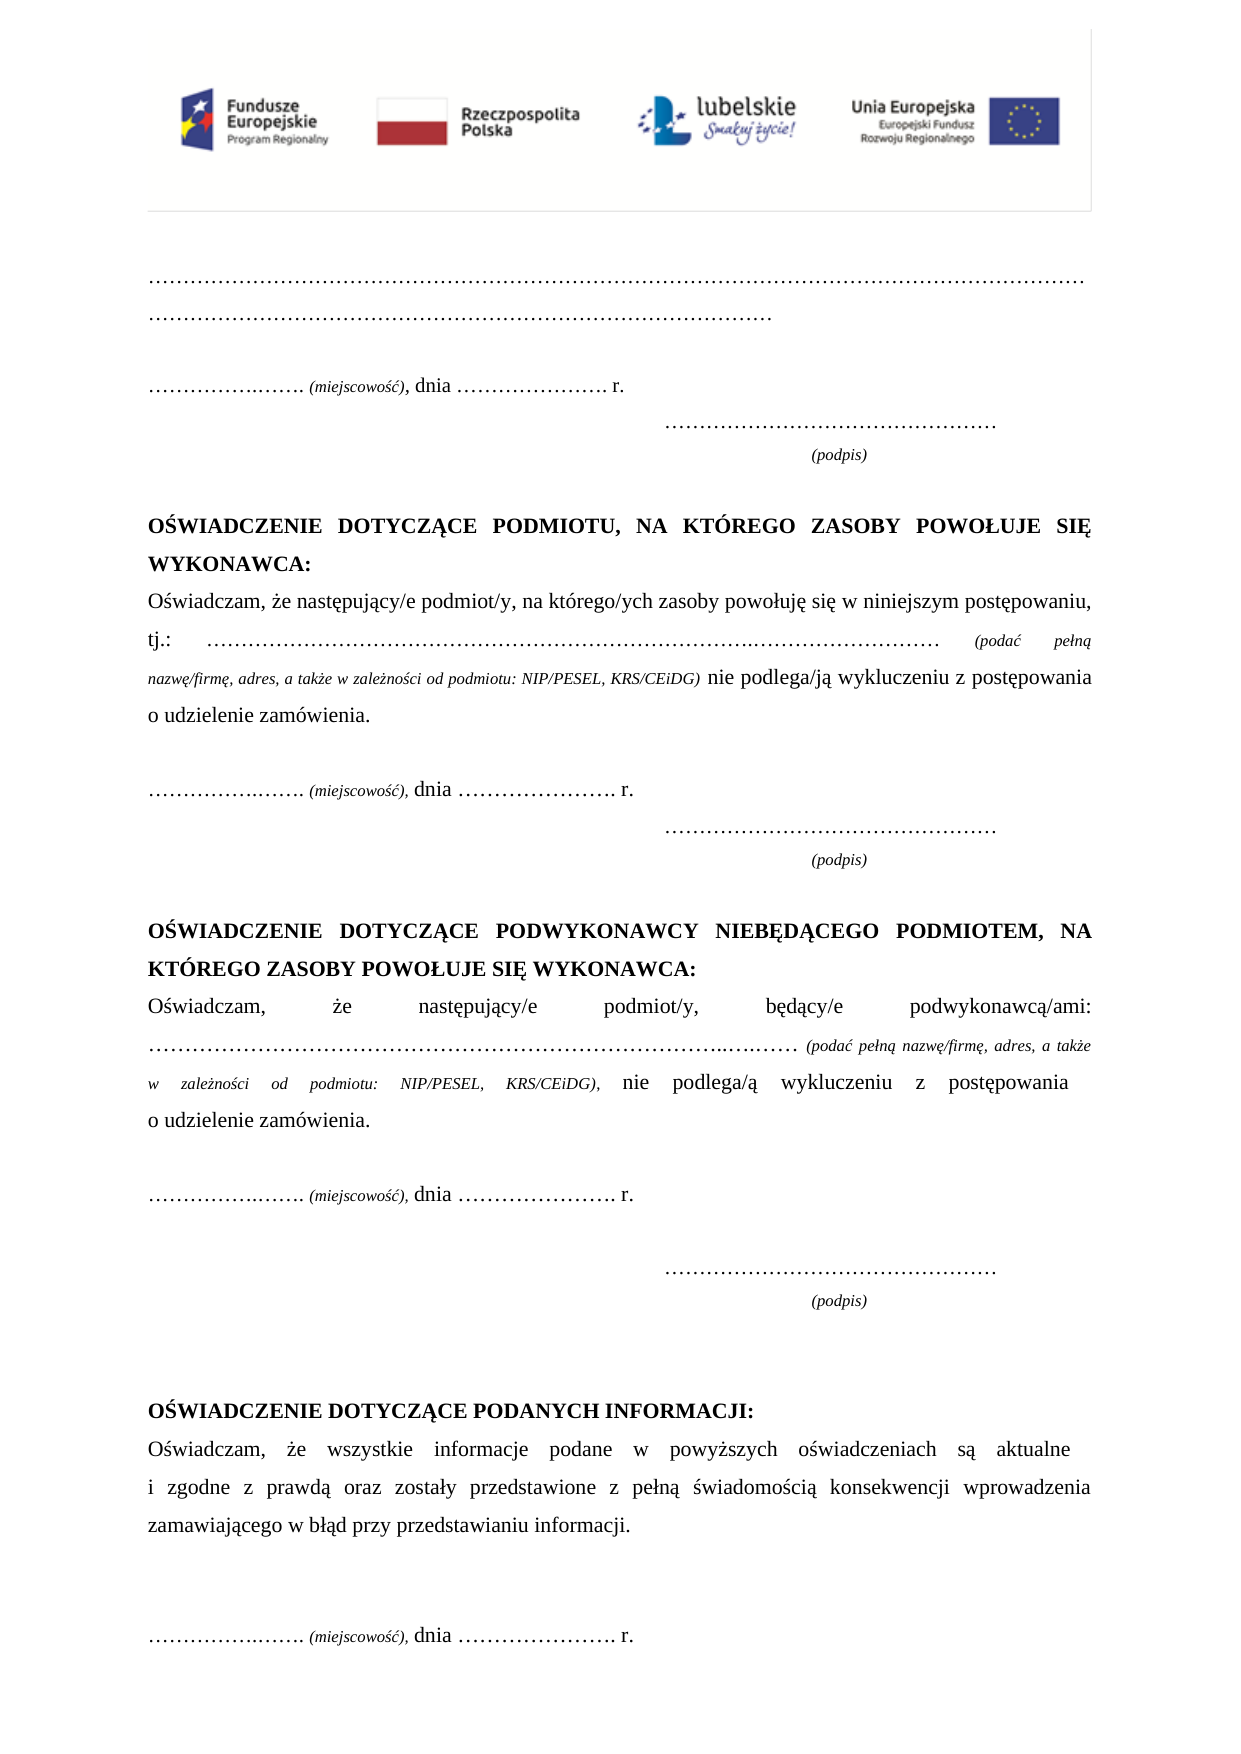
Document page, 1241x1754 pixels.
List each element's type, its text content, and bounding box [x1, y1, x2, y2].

text ………………………………………… [148, 1254, 1093, 1279]
text OŚWIADCZENIE DOTYCZĄCE PODANYCH INFORMACJI: [148, 1398, 1093, 1423]
text (podpis) [738, 1291, 1093, 1310]
text …………….……. (miejscowość), dnia …………………. r. [148, 1622, 1093, 1647]
text ………………………………………… [148, 408, 1093, 433]
text …………….……. (miejscowość), dnia …………………. r. [148, 776, 1093, 801]
text OŚWIADCZENIE DOTYCZĄCE PODMIOTU, NA KTÓREGO ZASOBY POWOŁUJE SIĘ WYKONAWCA: [148, 513, 1093, 576]
text Oświadczam, że następujący/e podmiot/y, będący/e podwykonawcą/ami: ……………………………………………………………………..….…… (podać pełną nazwę/firmę, adres, a także w zależności od podmiotu: NIP/PESEL, KRS/CEiDG), nie podlega/ą wykluczeniu z postępowania o udzielenie zamówienia. [148, 993, 1093, 1132]
text (podpis) [738, 444, 1093, 464]
text …………….……. (miejscowość), dnia …………………. r. [148, 372, 1093, 397]
picture [147, 29, 1093, 213]
text Oświadczam, że wszystkie informacje podane w powyższych oświadczeniach są aktualne i zgodne z prawdą oraz zostały przedstawione z pełną świadomością konsekwencji wprowadzenia zamawiającego w błąd przy przedstawianiu informacji. [148, 1436, 1093, 1537]
text (podpis) [738, 849, 1093, 869]
text OŚWIADCZENIE DOTYCZĄCE PODWYKONAWCY NIEBĘDĄCEGO PODMIOTEM, NA KTÓREGO ZASOBY POWOŁUJE SIĘ WYKONAWCA: [148, 918, 1093, 981]
text …………….……. (miejscowość), dnia …………………. r. [148, 1181, 1093, 1206]
text ………………………………………… [148, 813, 1093, 838]
text Oświadczam, że następujący/e podmiot/y, na którego/ych zasoby powołuję się w niniejszym postępowaniu, tj.: …………………………………………………………………….……………………… (podać pełną nazwę/firmę, adres, a także w zależności od podmiotu: NIP/PESEL, KRS/CEiDG) nie podlega/ją wykluczeniu z postępowania o udzielenie zamówienia. [148, 588, 1093, 727]
